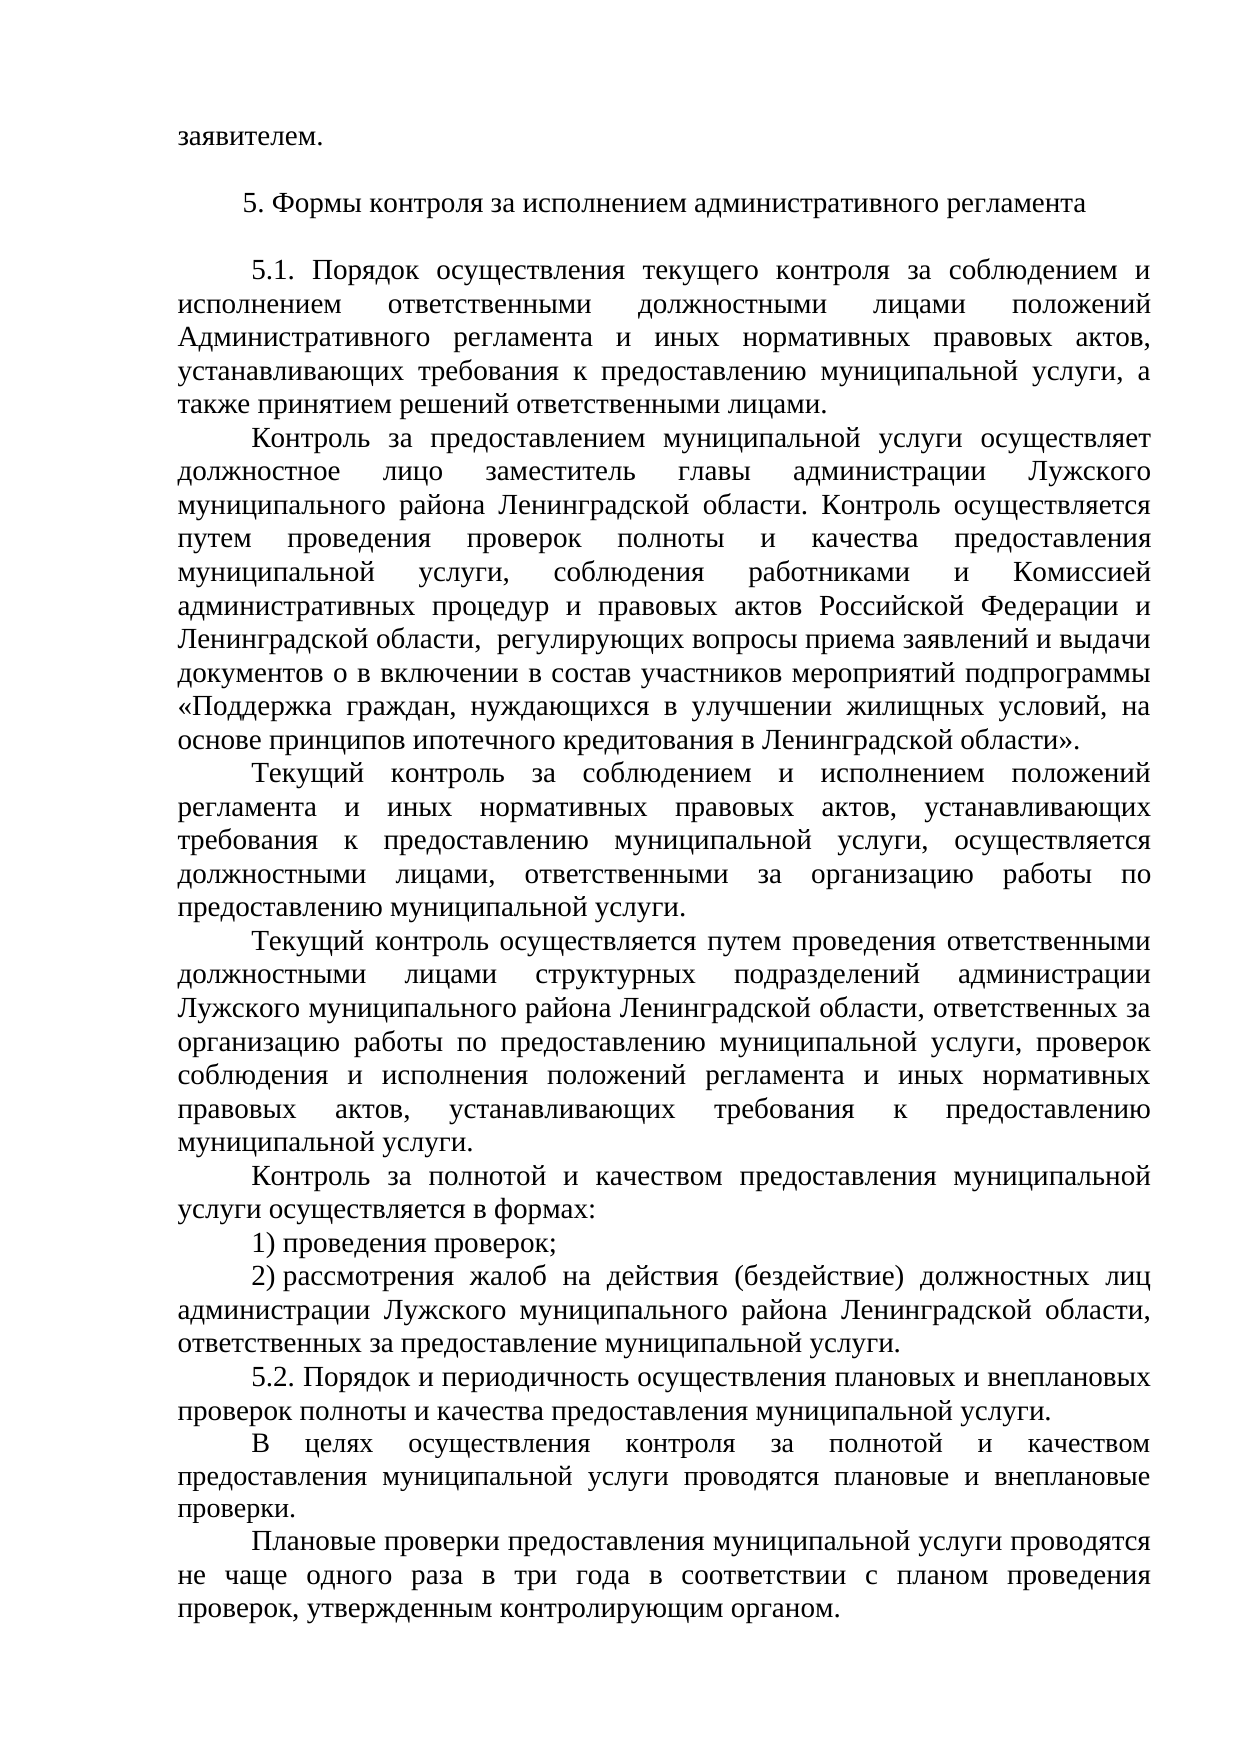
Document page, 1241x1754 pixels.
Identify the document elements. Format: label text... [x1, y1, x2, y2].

text Текущий контроль за соблюдением и исполнением положений регламента и иных нормативных правовых актов, устанавливающих требования к предоставлению муниципальной услуги, осуществляется должностными лицами, ответственными за организацию работы по предоставлению муниципальной услуги. [177, 755, 1152, 923]
text Текущий контроль осуществляется путем проведения ответственными должностными лицами структурных подразделений администрации Лужского муниципального района Ленинградской области, ответственных за организацию работы по предоставлению муниципальной услуги, проверок соблюдения и исполнения положений регламента и иных нормативных правовых актов, устанавливающих требования к предоставлению муниципальной услуги. [177, 923, 1152, 1158]
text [177, 118, 1152, 152]
text Контроль за предоставлением муниципальной услуги осуществляет должностное лицо заместитель главы администрации Лужского муниципального района Ленинградской области. Контроль осуществляется путем проведения проверок полноты и качества предоставления муниципальной услуги, соблюдения работниками и Комиссией административных процедур и правовых актов Российской Федерации и Ленинградской области, регулирующих вопросы приема заявлений и выдачи документов о в включении в состав участников мероприятий подпрограммы «Поддержка граждан, нуждающихся в улучшении жилищных условий, на основе принципов ипотечного кредитования в Ленинградской области». [177, 420, 1152, 755]
text 1) проведения проверок; [177, 1225, 1152, 1258]
text В целях осуществления контроля за полнотой и качеством предоставления муниципальной услуги проводятся плановые и внеплановые проверки. [177, 1426, 1152, 1523]
text 5. Формы контроля за исполнением административного регламента [177, 185, 1152, 219]
text 5.1. Порядок осуществления текущего контроля за соблюдением и исполнением ответственными должностными лицами положений Административного регламента и иных нормативных правовых актов, устанавливающих требования к предоставлению муниципальной услуги, а также принятием решений ответственными лицами. [177, 252, 1152, 420]
text Плановые проверки предоставления муниципальной услуги проводятся не чаще одного раза в три года в соответствии с планом проведения проверок, утвержденным контролирующим органом. [177, 1523, 1152, 1624]
text 5.2. Порядок и периодичность осуществления плановых и внеплановых проверок полноты и качества предоставления муниципальной услуги. [177, 1359, 1152, 1426]
text 2) рассмотрения жалоб на действия (бездействие) должностных лиц администрации Лужского муниципального района Ленинградской области, ответственных за предоставление муниципальной услуги. [177, 1258, 1152, 1359]
text Контроль за полнотой и качеством предоставления муниципальной услуги осуществляется в формах: [177, 1158, 1152, 1225]
